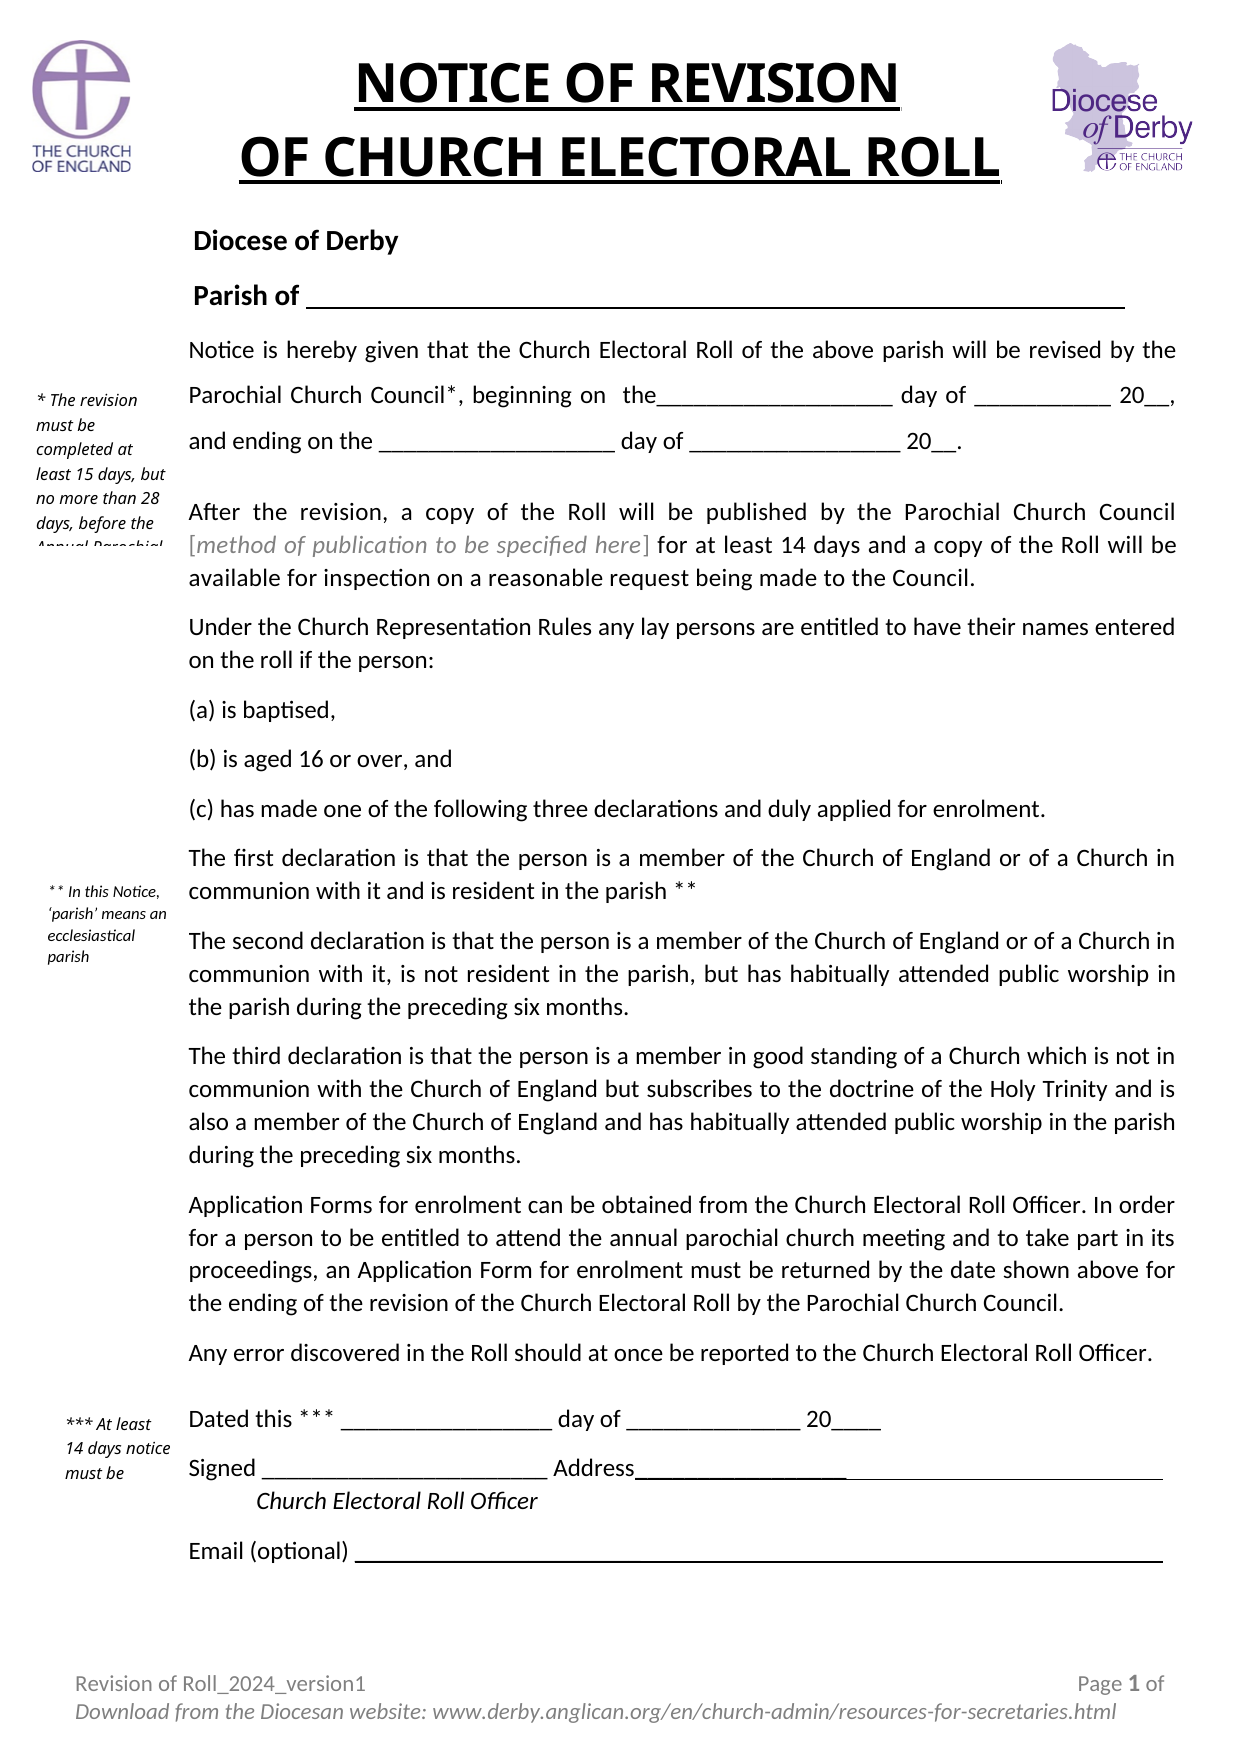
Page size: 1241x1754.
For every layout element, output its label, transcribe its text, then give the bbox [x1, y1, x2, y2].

text Diocese of Derby [193, 222, 1165, 258]
picture [1052, 43, 1193, 172]
picture [32, 40, 131, 172]
text Parish of [193, 277, 1165, 313]
